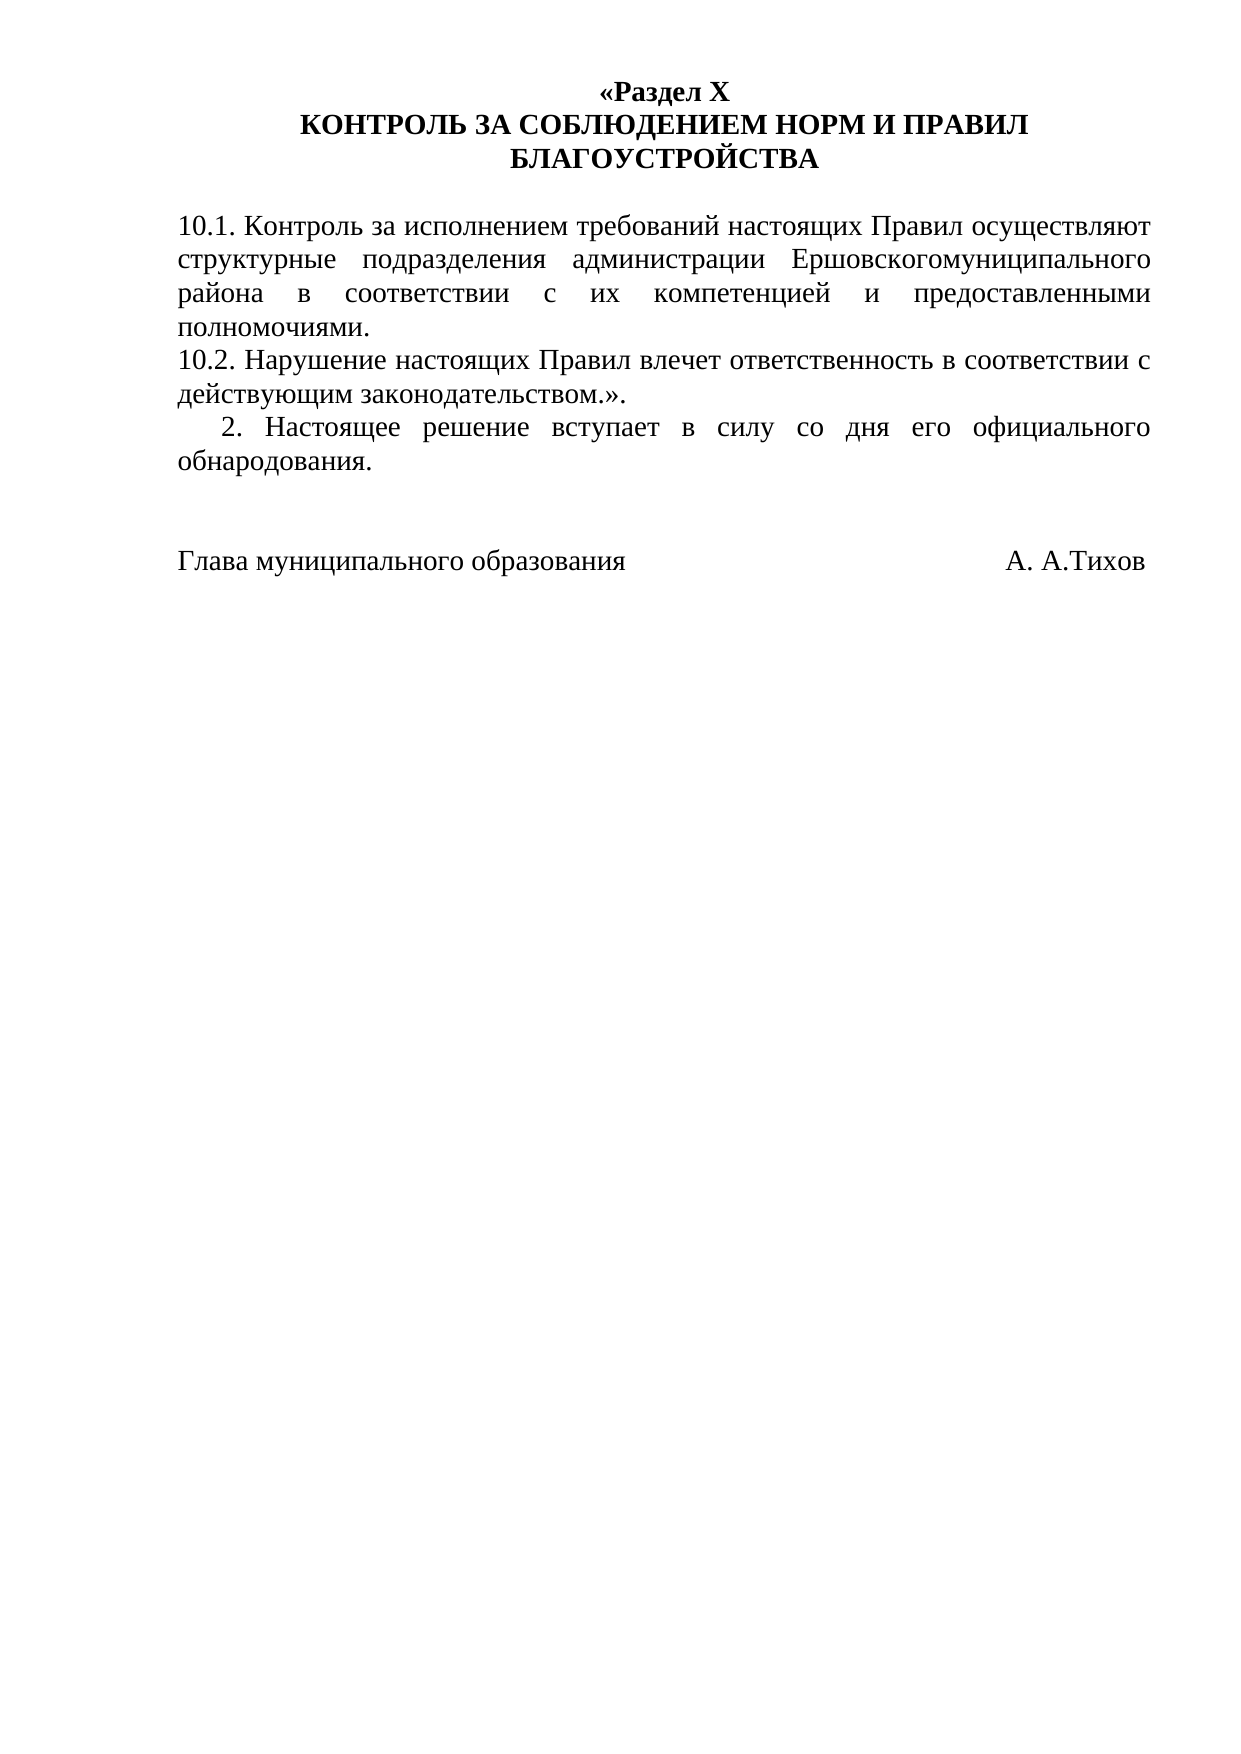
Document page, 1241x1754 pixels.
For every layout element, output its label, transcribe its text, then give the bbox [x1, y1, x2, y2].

text «Раздел Х [177, 74, 1152, 107]
text 2. Настоящее решение вступает в силу со дня его официального обнародования. [177, 409, 1152, 476]
text 10.2. Нарушение настоящих Правил влечет ответственность в соответствии с действующим законодательством.». [177, 342, 1152, 409]
text Глава муниципального образования А. А.Тихов [177, 543, 1152, 577]
text 10.1. Контроль за исполнением требований настоящих Правил осуществляют структурные подразделения администрации Ершовскогомуниципального района в соответствии с их компетенцией и предоставленными полномочиями. [177, 208, 1152, 342]
text КОНТРОЛЬ ЗА СОБЛЮДЕНИЕМ НОРМ И ПРАВИЛ БЛАГОУСТРОЙСТВА [177, 107, 1152, 174]
